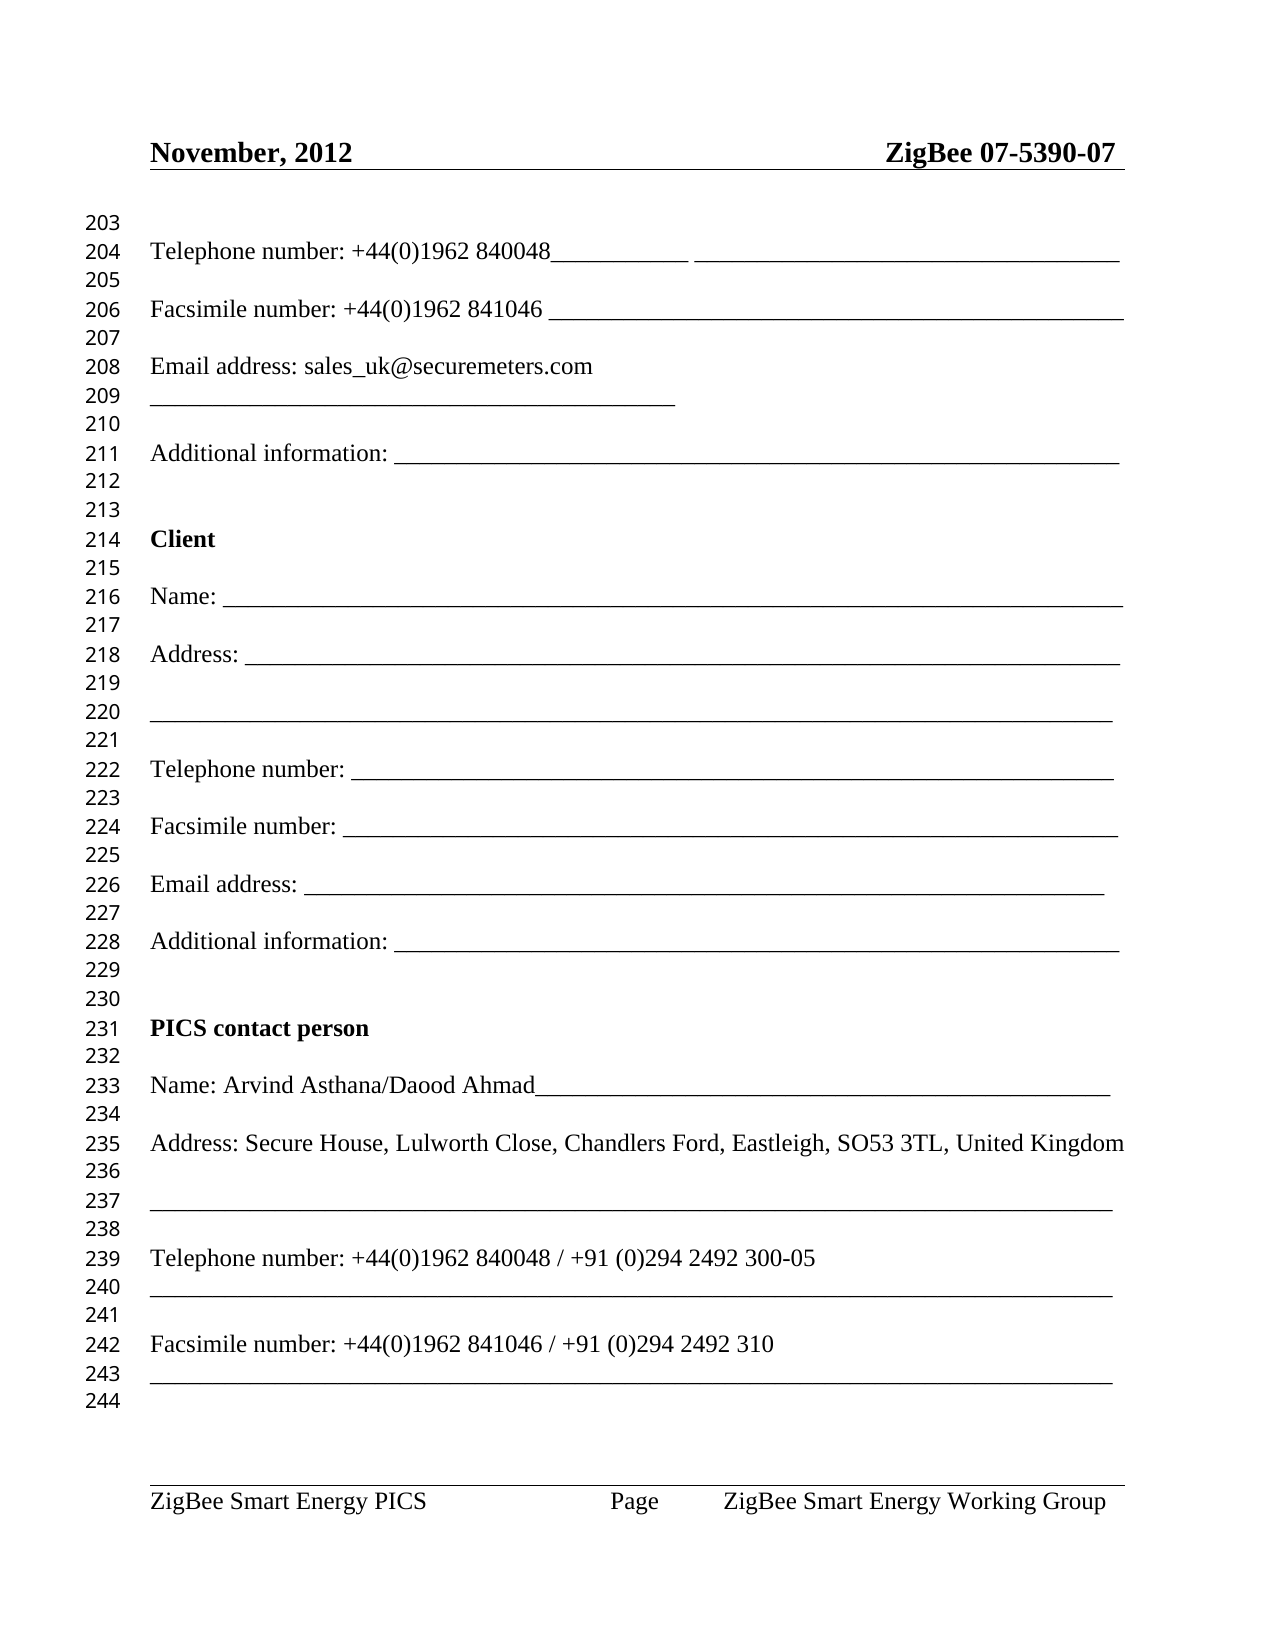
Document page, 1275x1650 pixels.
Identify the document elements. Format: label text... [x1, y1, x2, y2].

text __________________________________________ [150, 380, 1125, 409]
text Facsimile number: ______________________________________________________________ [150, 811, 1125, 840]
text Client [150, 524, 1125, 553]
text Email address: ________________________________________________________________ [150, 869, 1125, 898]
text Additional information: __________________________________________________________ [150, 438, 1125, 466]
text Name: Arvind Asthana/Daood Ahmad______________________________________________ [150, 1070, 1125, 1099]
text Email address: sales_uk@securemeters.com [150, 351, 1125, 380]
text Facsimile number: +44(0)1962 841046 ______________________________________________ [150, 294, 1125, 323]
text _____________________________________________________________________________ [150, 1185, 1125, 1214]
text Address: ______________________________________________________________________ [150, 639, 1125, 668]
text Additional information: __________________________________________________________ [150, 926, 1125, 955]
text Address: Secure House, Lulworth Close, Chandlers Ford, Eastleigh, SO53 3TL, United Kingdom [150, 1128, 1125, 1156]
text Telephone number: +44(0)1962 840048___________ __________________________________ [150, 236, 1125, 265]
text Telephone number: +44(0)1962 840048 / +91 (0)294 2492 300-05 _____________________________________________________________________________ [150, 1243, 1125, 1300]
text Facsimile number: +44(0)1962 841046 / +91 (0)294 2492 310 _____________________________________________________________________________ [150, 1329, 1125, 1386]
text PICS contact person [150, 1013, 1125, 1041]
text Telephone number: _____________________________________________________________ [150, 754, 1125, 783]
text Name: ________________________________________________________________________ [150, 581, 1125, 610]
text _____________________________________________________________________________ [150, 696, 1125, 725]
